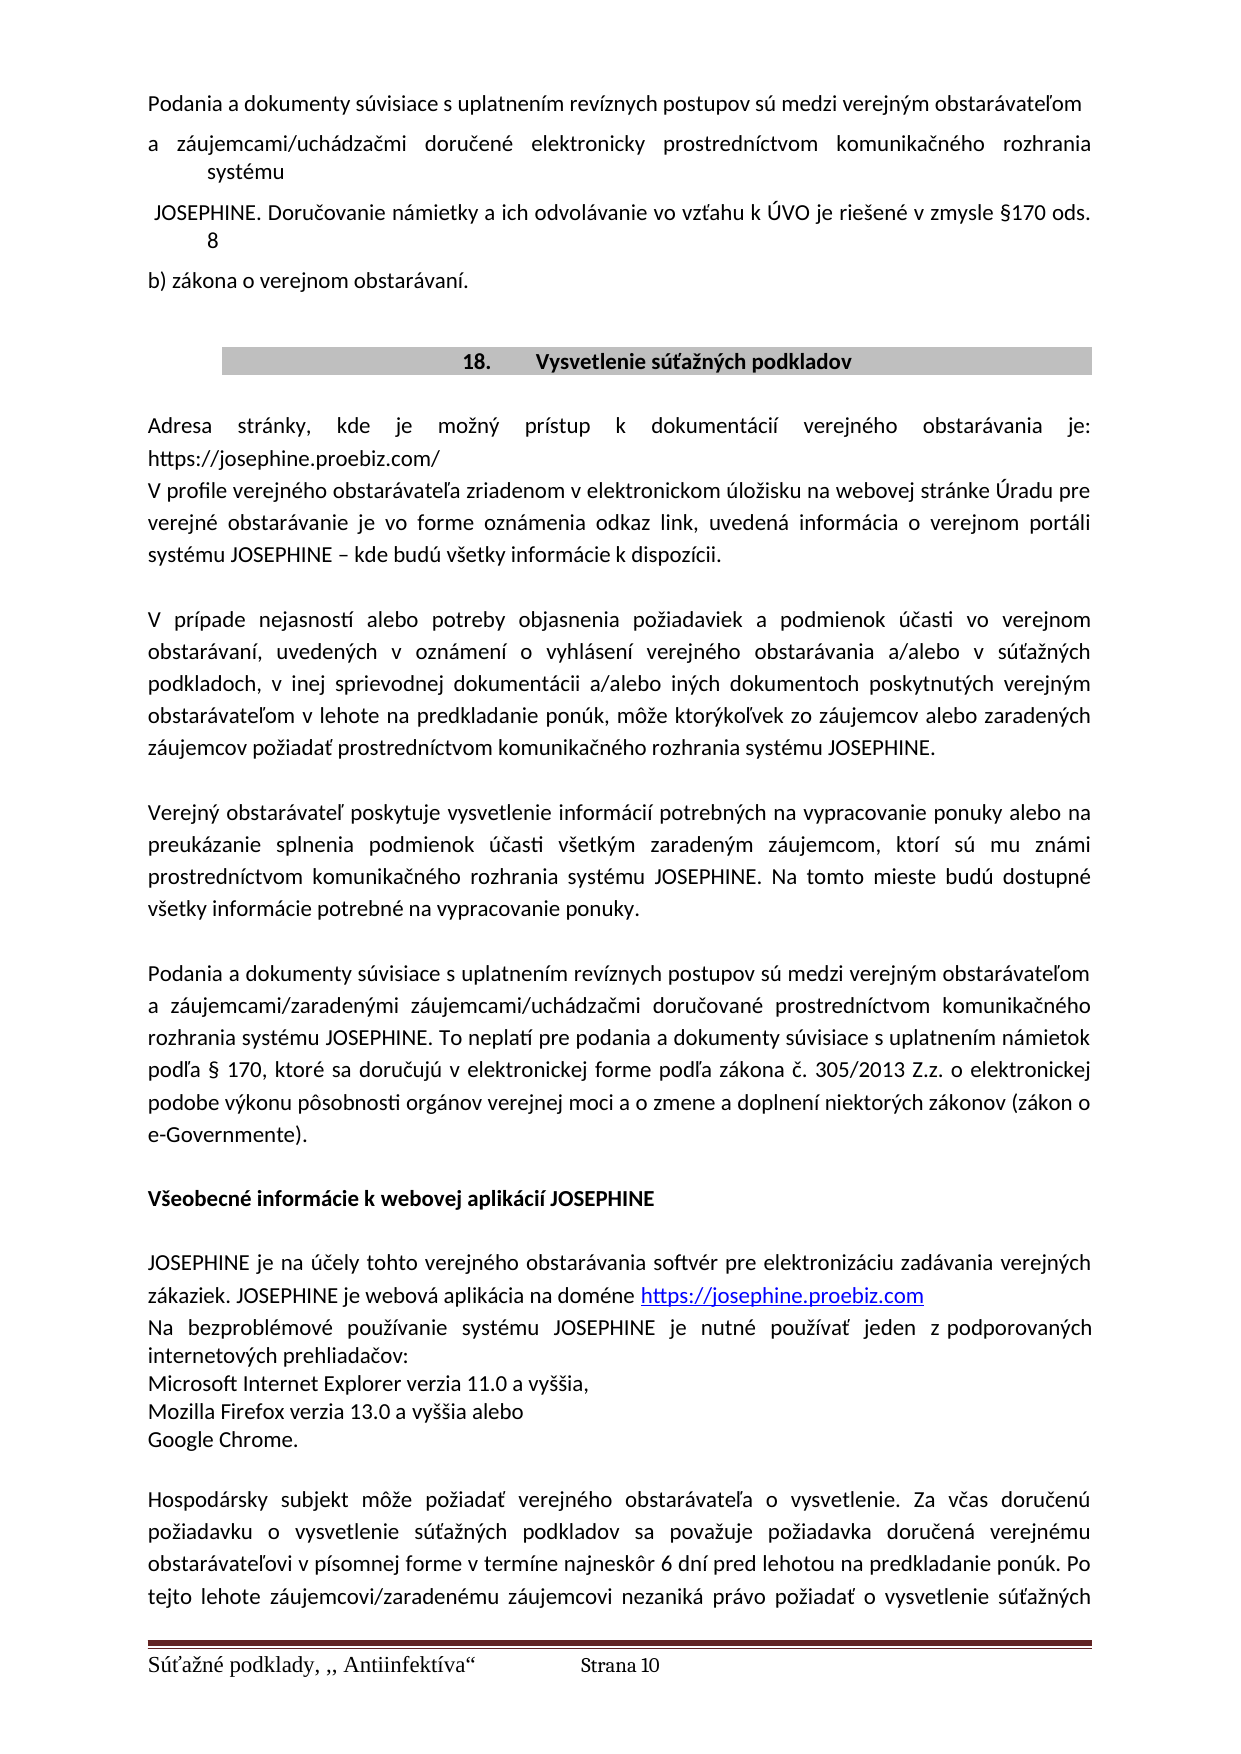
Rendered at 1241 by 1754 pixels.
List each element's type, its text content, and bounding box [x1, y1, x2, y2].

text b) zákona o verejnom obstarávaní. [148, 266, 1092, 294]
text Podania a dokumenty súvisiace s uplatnením revíznych postupov sú medzi verejným obstarávateľom a záujemcami/zaradenými záujemcami/uchádzačmi doručované prostredníctvom komunikačného rozhrania systému JOSEPHINE. To neplatí pre podania a dokumenty súvisiace s uplatnením námietok podľa § 170, ktoré sa doručujú v elektronickej forme podľa zákona č. 305/2013 Z.z. o elektronickej podobe výkonu pôsobnosti orgánov verejnej moci a o zmene a doplnení niektorých zákonov (zákon o e-Governmente). [148, 959, 1092, 1148]
text Podania a dokumenty súvisiace s uplatnením revíznych postupov sú medzi verejným obstarávateľom [148, 89, 1092, 117]
text JOSEPHINE je na účely tohto verejného obstarávania softvér pre elektronizáciu zadávania verejných zákaziek. JOSEPHINE je webová aplikácia na doméne https://josephine.proebiz.com [148, 1248, 1092, 1309]
text JOSEPHINE. Doručovanie námietky a ich odvolávanie vo vzťahu k ÚVO je riešené v zmysle §170 ods. 8 [148, 198, 1092, 254]
text Google Chrome. [148, 1425, 1092, 1453]
text Microsoft Internet Explorer verzia 11.0 a vyššia, [148, 1369, 1092, 1397]
text V profile verejného obstarávateľa zriadenom v elektronickom úložisku na webovej stránke Úradu pre verejné obstarávanie je vo forme oznámenia odkaz link, uvedená informácia o verejnom portáli systému JOSEPHINE – kde budú všetky informácie k dispozícii. [148, 476, 1092, 568]
text Mozilla Firefox verzia 13.0 a vyššia alebo [148, 1397, 1092, 1425]
text Na bezproblémové používanie systému JOSEPHINE je nutné používať jeden z podporovaných internetových prehliadačov: [148, 1313, 1092, 1369]
text Verejný obstarávateľ poskytuje vysvetlenie informácií potrebných na vypracovanie ponuky alebo na preukázanie splnenia podmienok účasti všetkým zaradeným záujemcom, ktorí sú mu známi prostredníctvom komunikačného rozhrania systému JOSEPHINE. Na tomto mieste budú dostupné všetky informácie potrebné na vypracovanie ponuky. [148, 798, 1092, 922]
text V prípade nejasností alebo potreby objasnenia požiadaviek a podmienok účasti vo verejnom obstarávaní, uvedených v oznámení o vyhlásení verejného obstarávania a/alebo v súťažných podkladoch, v inej sprievodnej dokumentácii a/alebo iných dokumentoch poskytnutých verejným obstarávateľom v lehote na predkladanie ponúk, môže ktorýkoľvek zo záujemcov alebo zaradených záujemcov požiadať prostredníctvom komunikačného rozhrania systému JOSEPHINE. [148, 605, 1092, 762]
text Všeobecné informácie k webovej aplikácií JOSEPHINE [148, 1184, 1092, 1212]
list Vysvetlenie súťažných podkladov [222, 347, 1092, 375]
text a záujemcami/uchádzačmi doručené elektronicky prostredníctvom komunikačného rozhrania systému [148, 129, 1092, 185]
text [148, 1485, 1092, 1610]
text Adresa stránky, kde je možný prístup k dokumentácií verejného obstarávania je: https://josephine.proebiz.com/ [148, 412, 1092, 472]
